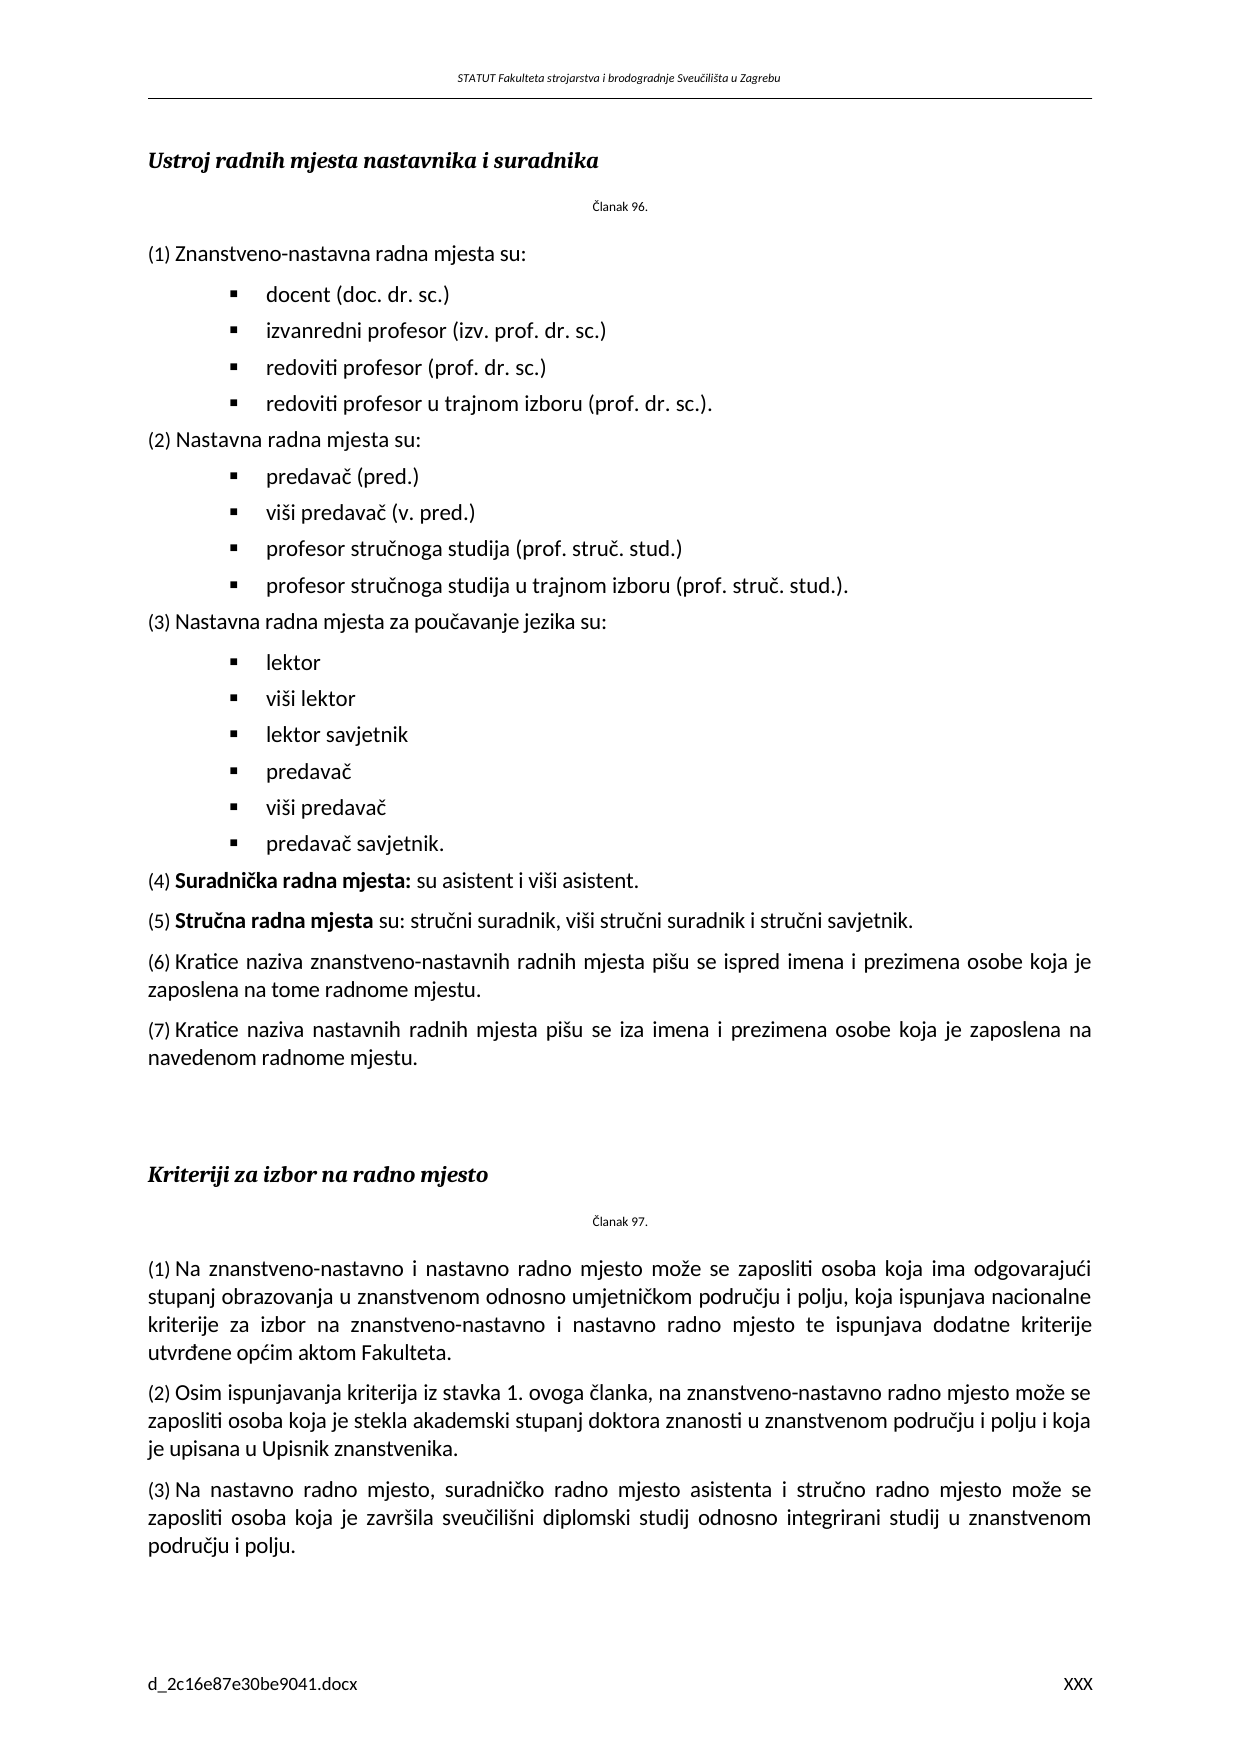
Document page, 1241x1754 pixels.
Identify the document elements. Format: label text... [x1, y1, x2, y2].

text Kratice naziva znanstveno-nastavnih radnih mjesta pišu se ispred imena i prezimena osobe koja je zaposlena na tome radnome mjestu. [148, 947, 1092, 1003]
text docent (doc. dr. sc.) [228, 280, 1092, 308]
subtitle Kriteriji za izbor na radno mjesto [148, 1162, 1092, 1188]
subtitle Ustroj radnih mjesta nastavnika i suradnika [148, 148, 1092, 174]
text Osim ispunjavanja kriterija iz stavka 1. ovoga članka, na znanstveno-nastavno radno mjesto može se zaposliti osoba koja je stekla akademski stupanj doktora znanosti u znanstvenom području i polju i koja je upisana u Upisnik znanstvenika. [148, 1378, 1092, 1463]
text viši predavač (v. pred.) [228, 498, 1092, 526]
text redoviti profesor u trajnom izboru (prof. dr. sc.). [228, 389, 1092, 417]
text viši predavač [228, 793, 1092, 821]
list Na znanstveno-nastavno i nastavno radno mjesto može se zaposliti osoba koja ima odgovarajući stupanj obrazovanja u znanstvenom odnosno umjetničkom području i polju, koja ispunjava nacionalne kriterije za izbor na znanstveno-nastavno i nastavno radno mjesto te ispunjava dodatne kriterije utvrđene općim aktom Fakulteta. [148, 1254, 1092, 1366]
text lektor savjetnik [228, 721, 1092, 748]
text predavač (pred.) [228, 462, 1092, 490]
text Na nastavno radno mjesto, suradničko radno mjesto asistenta i stručno radno mjesto može se zaposliti osoba koja je završila sveučilišni diplomski studij odnosno integrirani studij u znanstvenom području i polju. [148, 1475, 1092, 1559]
text lektor [228, 648, 1092, 676]
text viši lektor [228, 684, 1092, 712]
list Nastavna radna mjesta su: [148, 426, 1092, 453]
text redoviti profesor (prof. dr. sc.) [228, 353, 1092, 381]
text izvanredni profesor (izv. prof. dr. sc.) [228, 316, 1092, 344]
text predavač [228, 757, 1092, 785]
text profesor stručnoga studija (prof. struč. stud.) [228, 534, 1092, 563]
text Suradnička radna mjesta: su asistent i viši asistent. [148, 866, 1092, 894]
list Znanstveno-nastavna radna mjesta su: [148, 239, 1092, 268]
text Stručna radna mjesta su: stručni suradnik, viši stručni suradnik i stručni savjetnik. [148, 906, 1092, 934]
text Kratice naziva nastavnih radnih mjesta pišu se iza imena i prezimena osobe koja je zaposlena na navedenom radnome mjestu. [148, 1016, 1092, 1072]
text predavač savjetnik. [228, 829, 1092, 858]
text profesor stručnoga studija u trajnom izboru (prof. struč. stud.). [228, 571, 1092, 599]
list Nastavna radna mjesta za poučavanje jezika su: [148, 607, 1092, 635]
